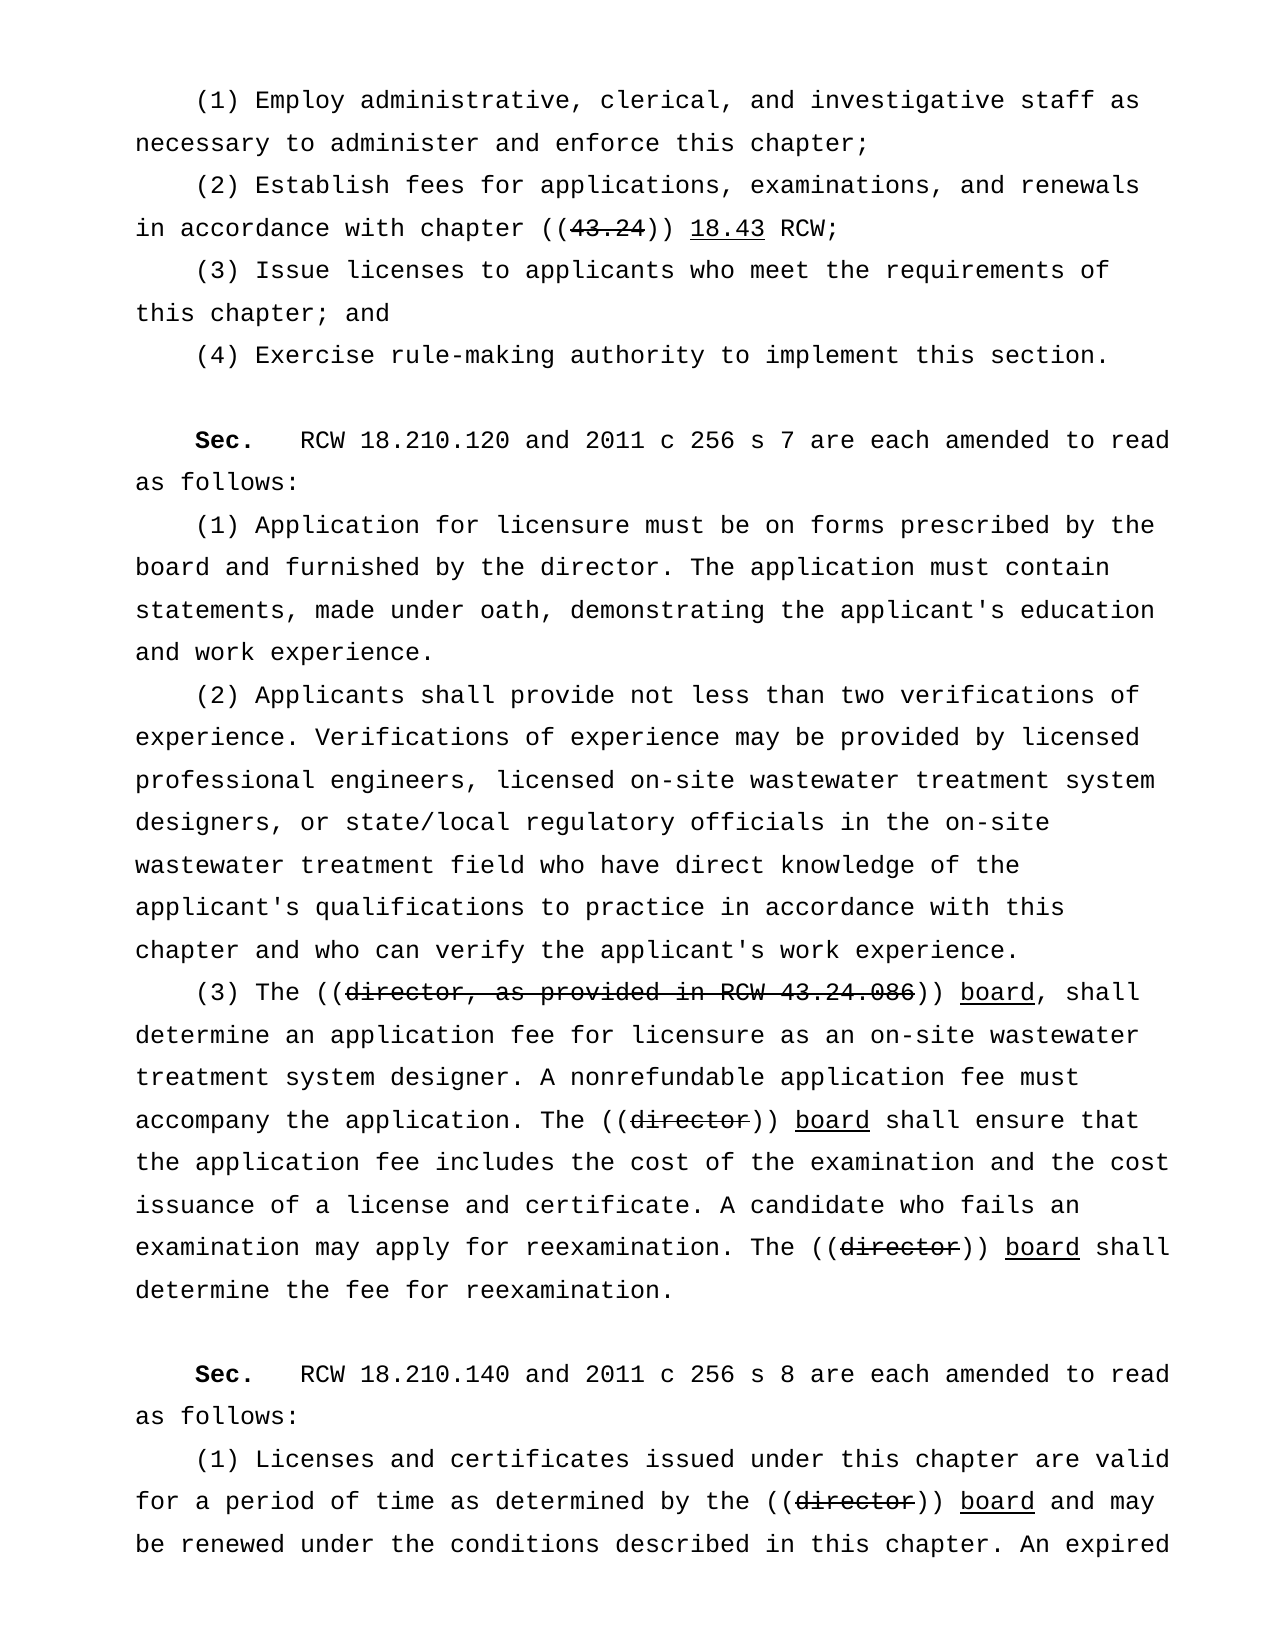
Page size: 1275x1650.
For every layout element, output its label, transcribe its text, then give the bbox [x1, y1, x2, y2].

text (2) Applicants shall provide not less than two verifications of experience. Verifications of experience may be provided by licensed professional engineers, licensed on-site wastewater treatment system designers, or state/local regulatory officials in the on-site wastewater treatment field who have direct knowledge of the applicant's qualifications to practice in accordance with this chapter and who can verify the applicant's work experience. [135, 669, 1170, 967]
text (3) Issue licenses to applicants who meet the requirements of this chapter; and [135, 245, 1170, 330]
text (4) Exercise rule-making authority to implement this section. [135, 330, 1170, 372]
text Sec. RCW 18.210.120 and 2011 c 256 s 7 are each amended to read as follows: [135, 414, 1170, 499]
text Sec. RCW 18.210.140 and 2011 c 256 s 8 are each amended to read as follows: [135, 1348, 1170, 1433]
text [135, 1433, 1170, 1561]
text (3) The ((director, as provided in RCW 43.24.086)) board, shall determine an application fee for licensure as an on-site wastewater treatment system designer. A nonrefundable application fee must accompany the application. The ((director)) board shall ensure that the application fee includes the cost of the examination and the cost issuance of a license and certificate. A candidate who fails an examination may apply for reexamination. The ((director)) board shall determine the fee for reexamination. [135, 967, 1170, 1307]
text (2) Establish fees for applications, examinations, and renewals in accordance with chapter ((43.24)) 18.43 RCW; [135, 160, 1170, 245]
text (1) Application for licensure must be on forms prescribed by the board and furnished by the director. The application must contain statements, made under oath, demonstrating the applicant's education and work experience. [135, 499, 1170, 669]
text (1) Employ administrative, clerical, and investigative staff as necessary to administer and enforce this chapter; [135, 75, 1170, 160]
